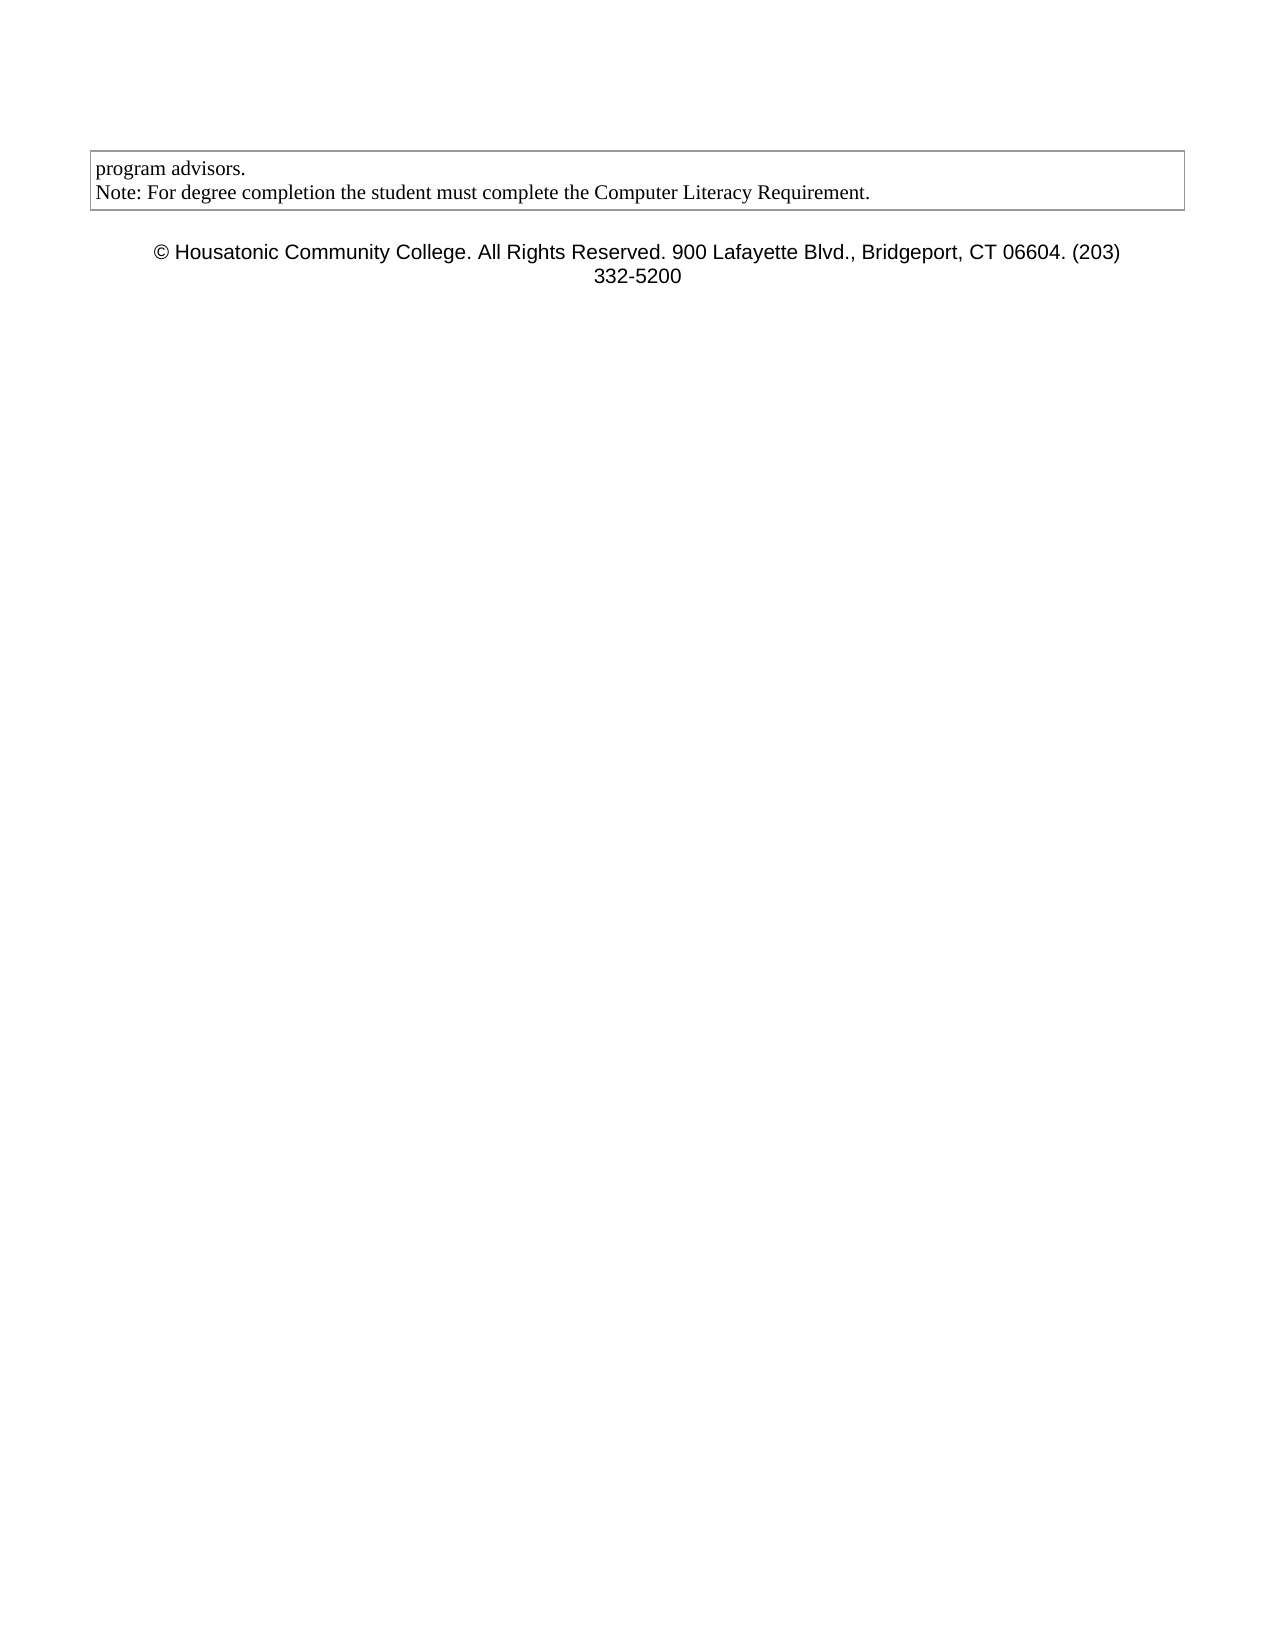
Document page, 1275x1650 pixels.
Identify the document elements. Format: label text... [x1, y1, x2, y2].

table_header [91, 152, 1184, 209]
text © Housatonic Community College. All Rights Reserved. 900 Lafayette Blvd., Bridgeport, CT 06604. (203) 332-5200 [150, 240, 1125, 288]
